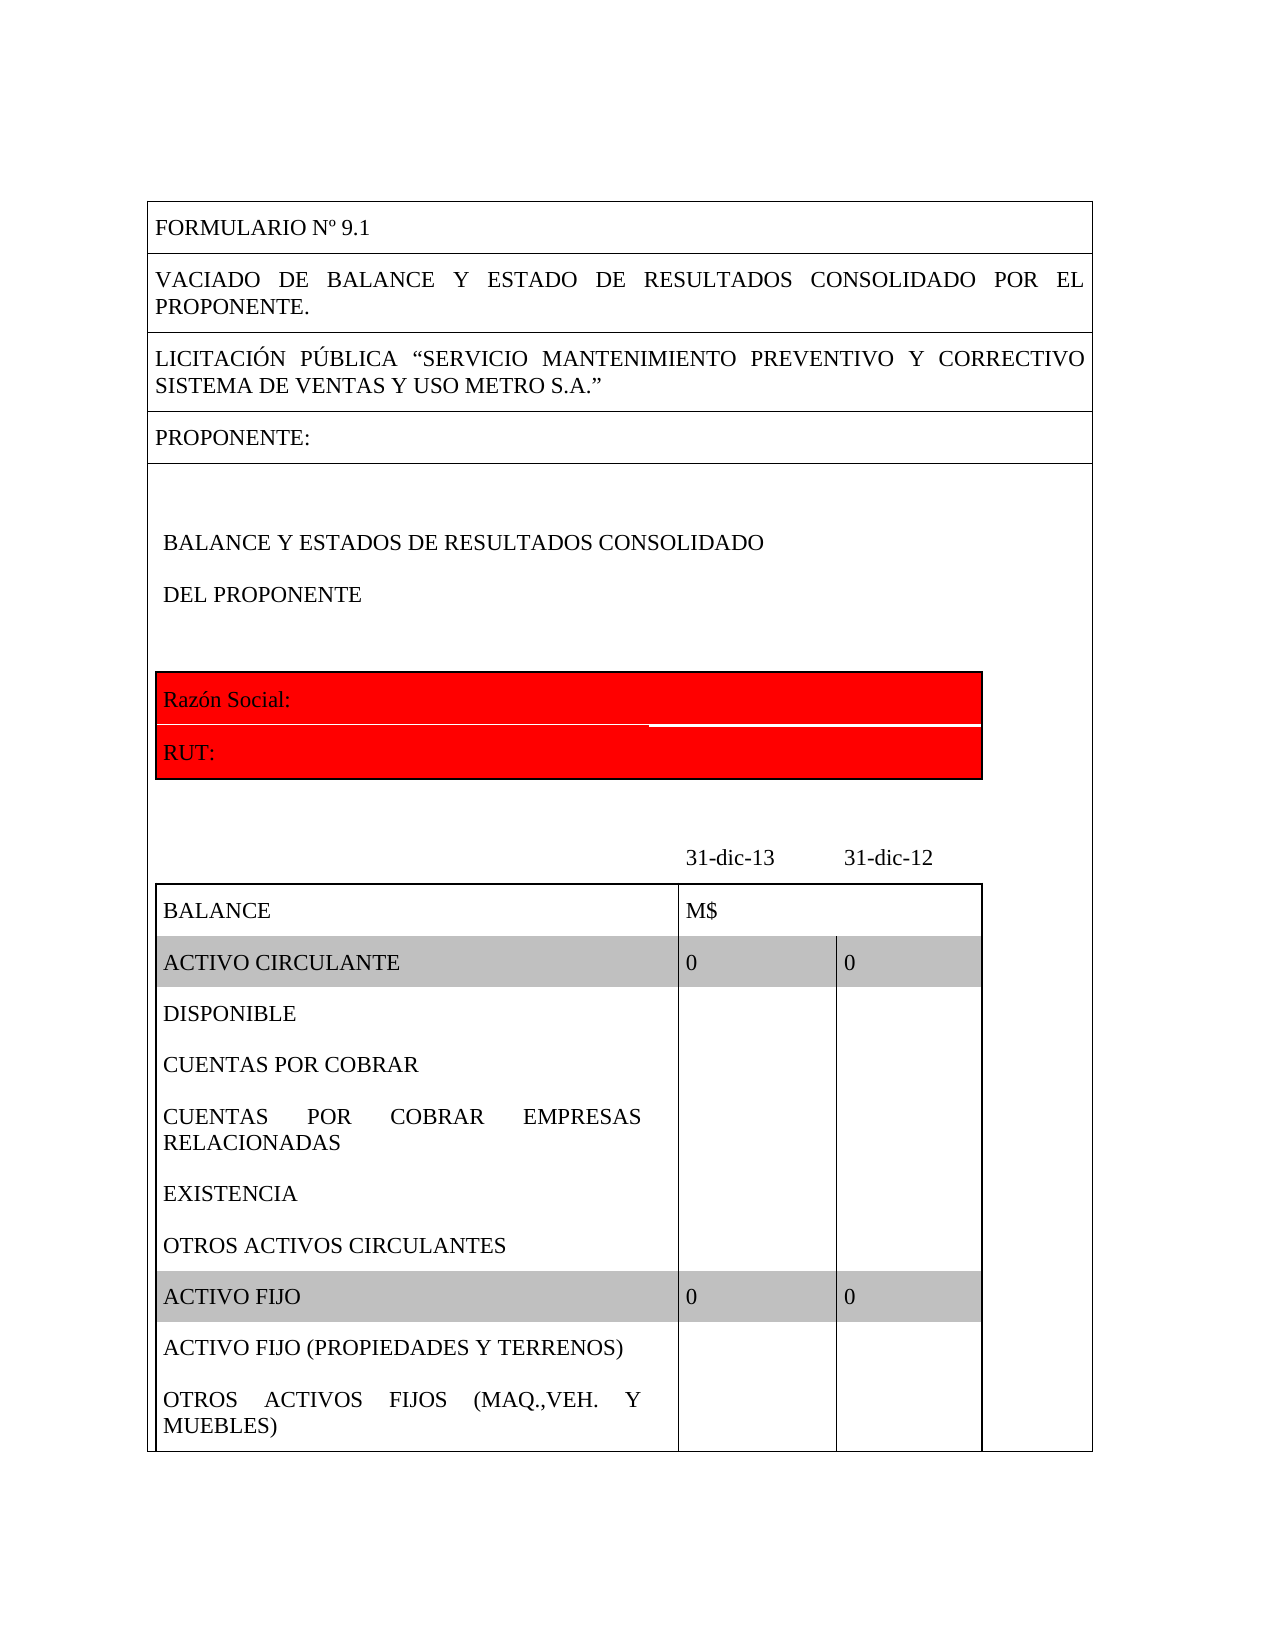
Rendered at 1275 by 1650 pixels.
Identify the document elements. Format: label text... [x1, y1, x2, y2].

table_cell PROPONENTE: [148, 412, 1092, 463]
table_cell VACIADO DE BALANCE Y ESTADO DE RESULTADOS CONSOLIDADO POR EL PROPONENTE. [148, 254, 1092, 332]
table_header FORMULARIO Nº 9.1 [148, 202, 1092, 253]
table_cell [148, 464, 1092, 1451]
table_cell LICITACIÓN PÚBLICA “SERVICIO MANTENIMIENTO PREVENTIVO Y CORRECTIVO SISTEMA DE VENTAS Y USO METRO S.A.” [148, 333, 1092, 411]
